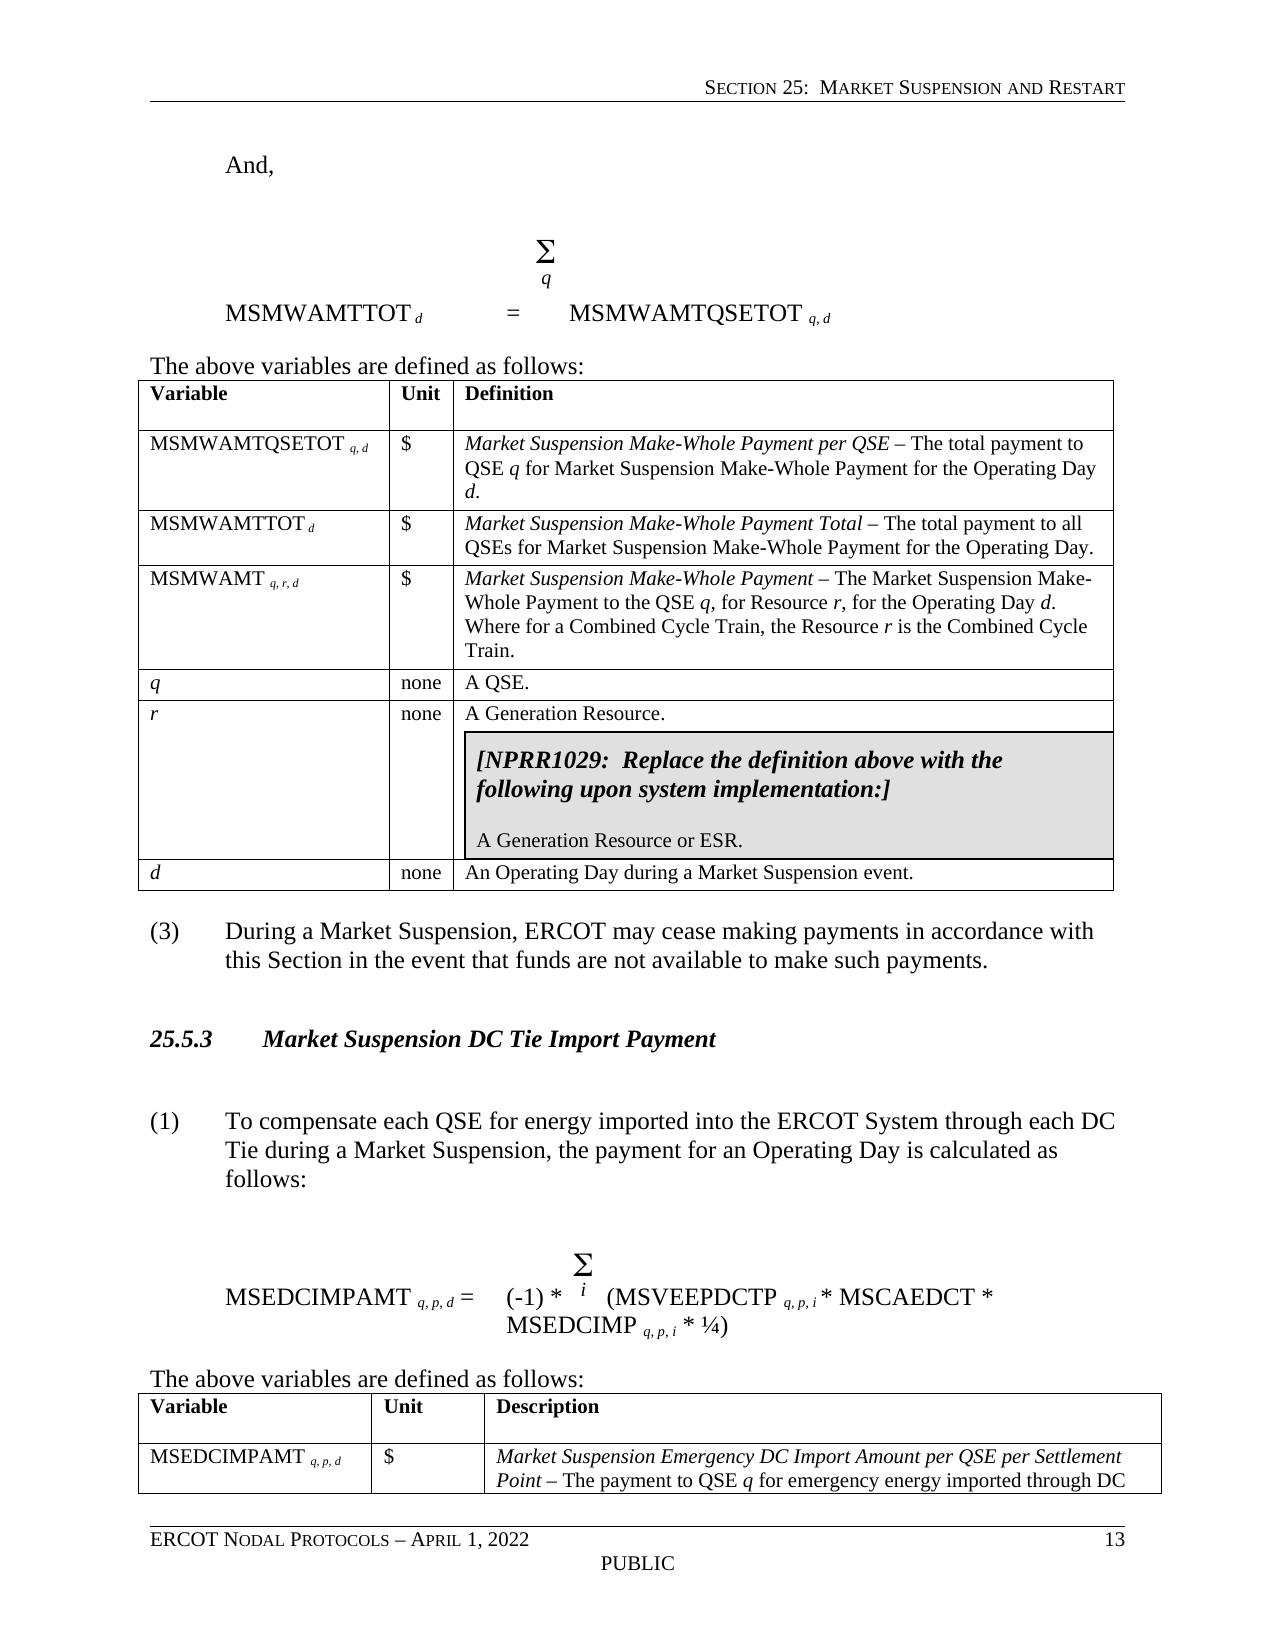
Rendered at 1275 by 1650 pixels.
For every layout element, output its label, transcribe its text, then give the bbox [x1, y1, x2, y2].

table_cell Market Suspension Make-Whole Payment Total – The total payment to all QSEs for Market Suspension Make-Whole Payment for the Operating Day. [454, 511, 1113, 565]
text (1) To compensate each QSE for energy imported into the ERCOT System through each DC Tie during a Market Suspension, the payment for an Operating Day is calculated as follows: [150, 1106, 1125, 1193]
table_cell MSMWAMTTOT d [139, 511, 389, 565]
text The above variables are defined as follows: [150, 351, 1125, 380]
table_header Description [485, 1394, 1161, 1443]
table_cell MSMWAMTQSETOT q, d [139, 431, 389, 510]
table_cell Market Suspension Make-Whole Payment per QSE – The total payment to QSE q for Market Suspension Make-Whole Payment for the Operating Day d. [454, 431, 1113, 510]
table_cell none [390, 860, 453, 890]
table_cell none [390, 701, 453, 859]
table_cell q [139, 670, 389, 700]
table_cell Market Suspension Make-Whole Payment – The Market Suspension Make-Whole Payment to the QSE q, for Resource r, for the Operating Day d. Where for a Combined Cycle Train, the Resource r is the Combined Cycle Train. [454, 566, 1113, 669]
table_cell MSMWAMT q, r, d [139, 566, 389, 669]
table_cell An Operating Day during a Market Suspension event. [454, 860, 1113, 890]
table_cell $ [372, 1444, 484, 1492]
table_cell A Generation Resource. [454, 701, 1113, 859]
table_cell d [139, 860, 389, 890]
table_cell $ [390, 566, 453, 669]
text MSEDCIMP q, p, i * ¼) [225, 1311, 1125, 1339]
text And, [225, 150, 1125, 179]
text The above variables are defined as follows: [150, 1364, 1125, 1393]
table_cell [485, 1444, 1161, 1492]
table_cell none [390, 670, 453, 700]
table_cell A QSE. [454, 670, 1113, 700]
table_header Variable [139, 381, 389, 430]
table_header Variable [139, 1394, 371, 1443]
table_header Definition [454, 381, 1113, 430]
table_header Unit [372, 1394, 484, 1443]
table_cell MSEDCIMPAMT q, p, d [139, 1444, 371, 1492]
table_cell $ [390, 511, 453, 565]
text MSEDCIMPAMT q, p, d = (-1) * (MSVEEPDCTP q, p, i * MSCAEDCT * [225, 1243, 1125, 1311]
text 25.5.3 Market Suspension DC Tie Import Payment [150, 1024, 1125, 1053]
text (3) During a Market Suspension, ERCOT may cease making payments in accordance with this Section in the event that funds are not available to make such payments. [150, 916, 1125, 974]
text MSMWAMTTOT d = MSMWAMTQSETOT q, d [225, 229, 1125, 326]
table_cell r [139, 701, 389, 859]
table_header Unit [390, 381, 453, 430]
table_cell $ [390, 431, 453, 510]
